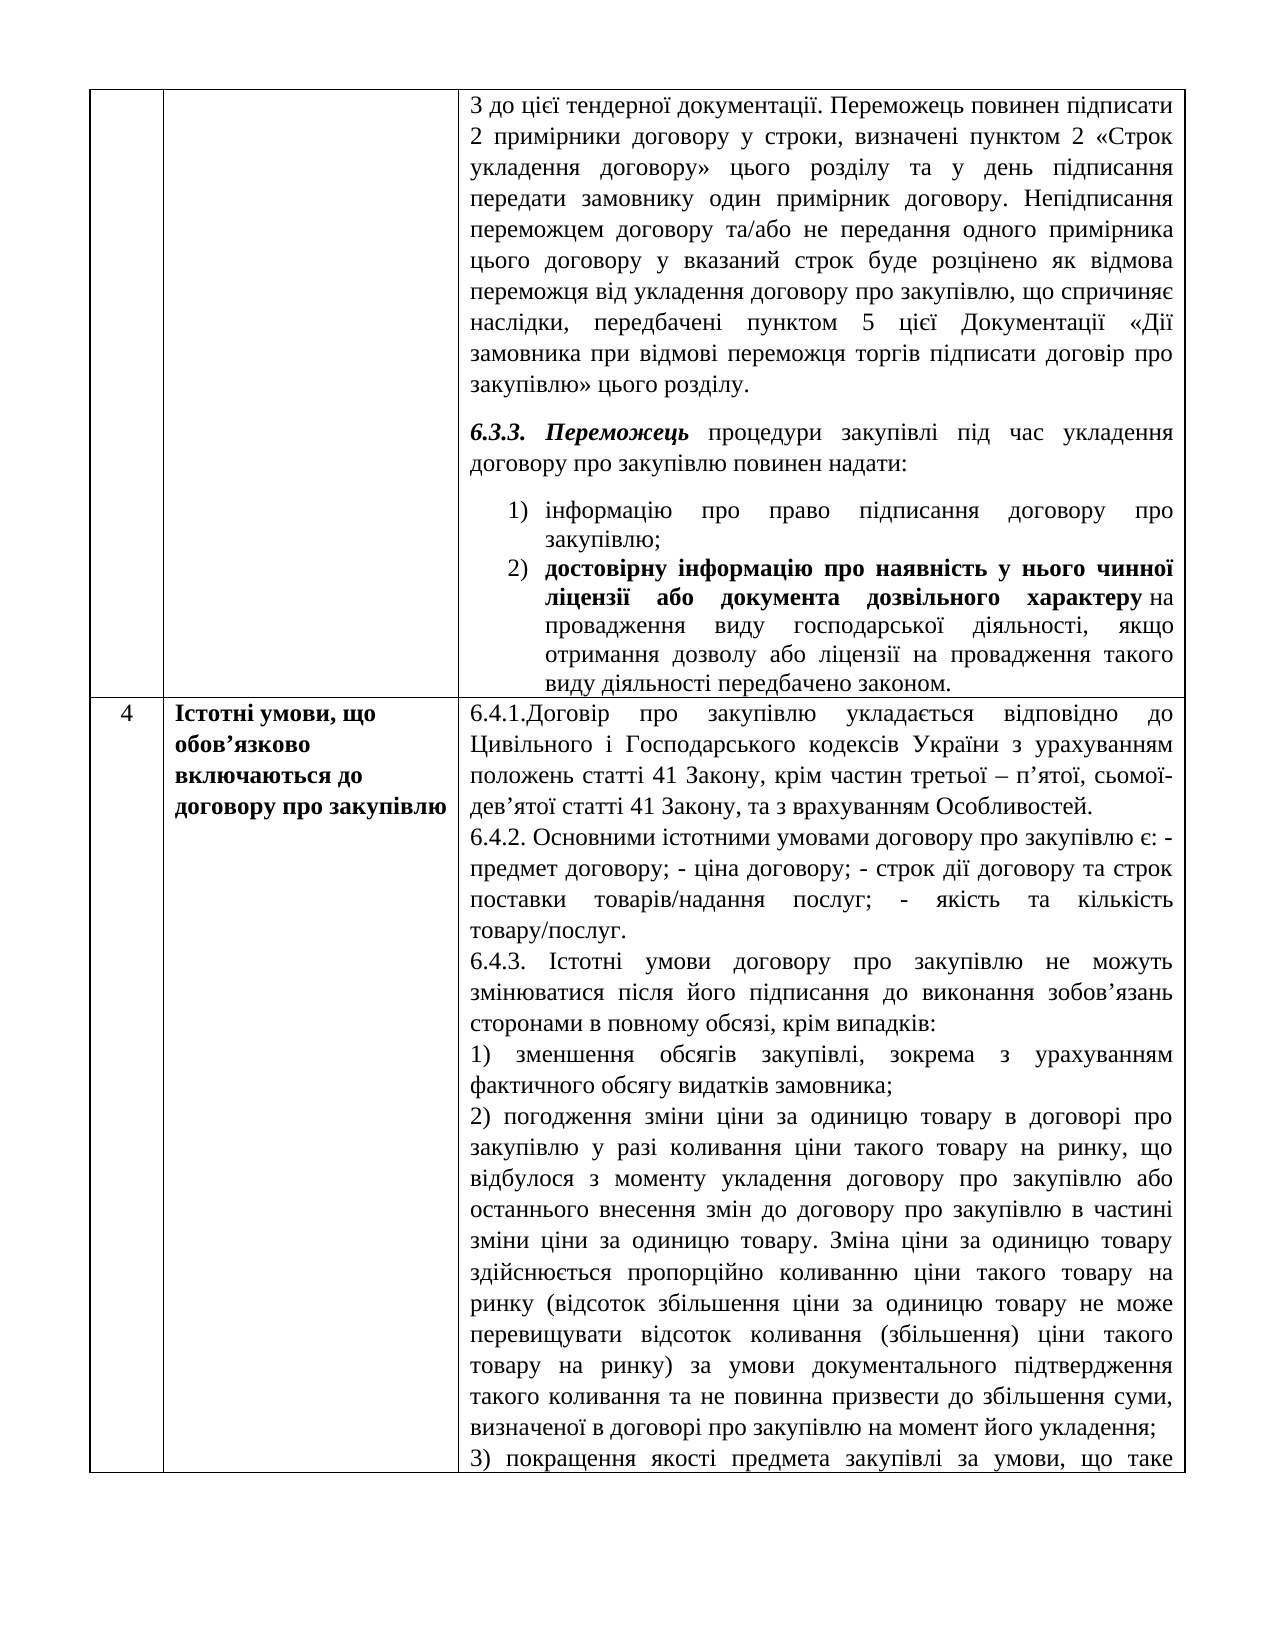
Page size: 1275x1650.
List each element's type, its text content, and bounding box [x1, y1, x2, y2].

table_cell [164, 90, 458, 697]
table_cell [164, 698, 458, 1472]
table_cell 4 [91, 698, 163, 1472]
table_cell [459, 698, 1184, 1472]
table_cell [459, 90, 1184, 697]
table_cell 3 [91, 90, 163, 697]
